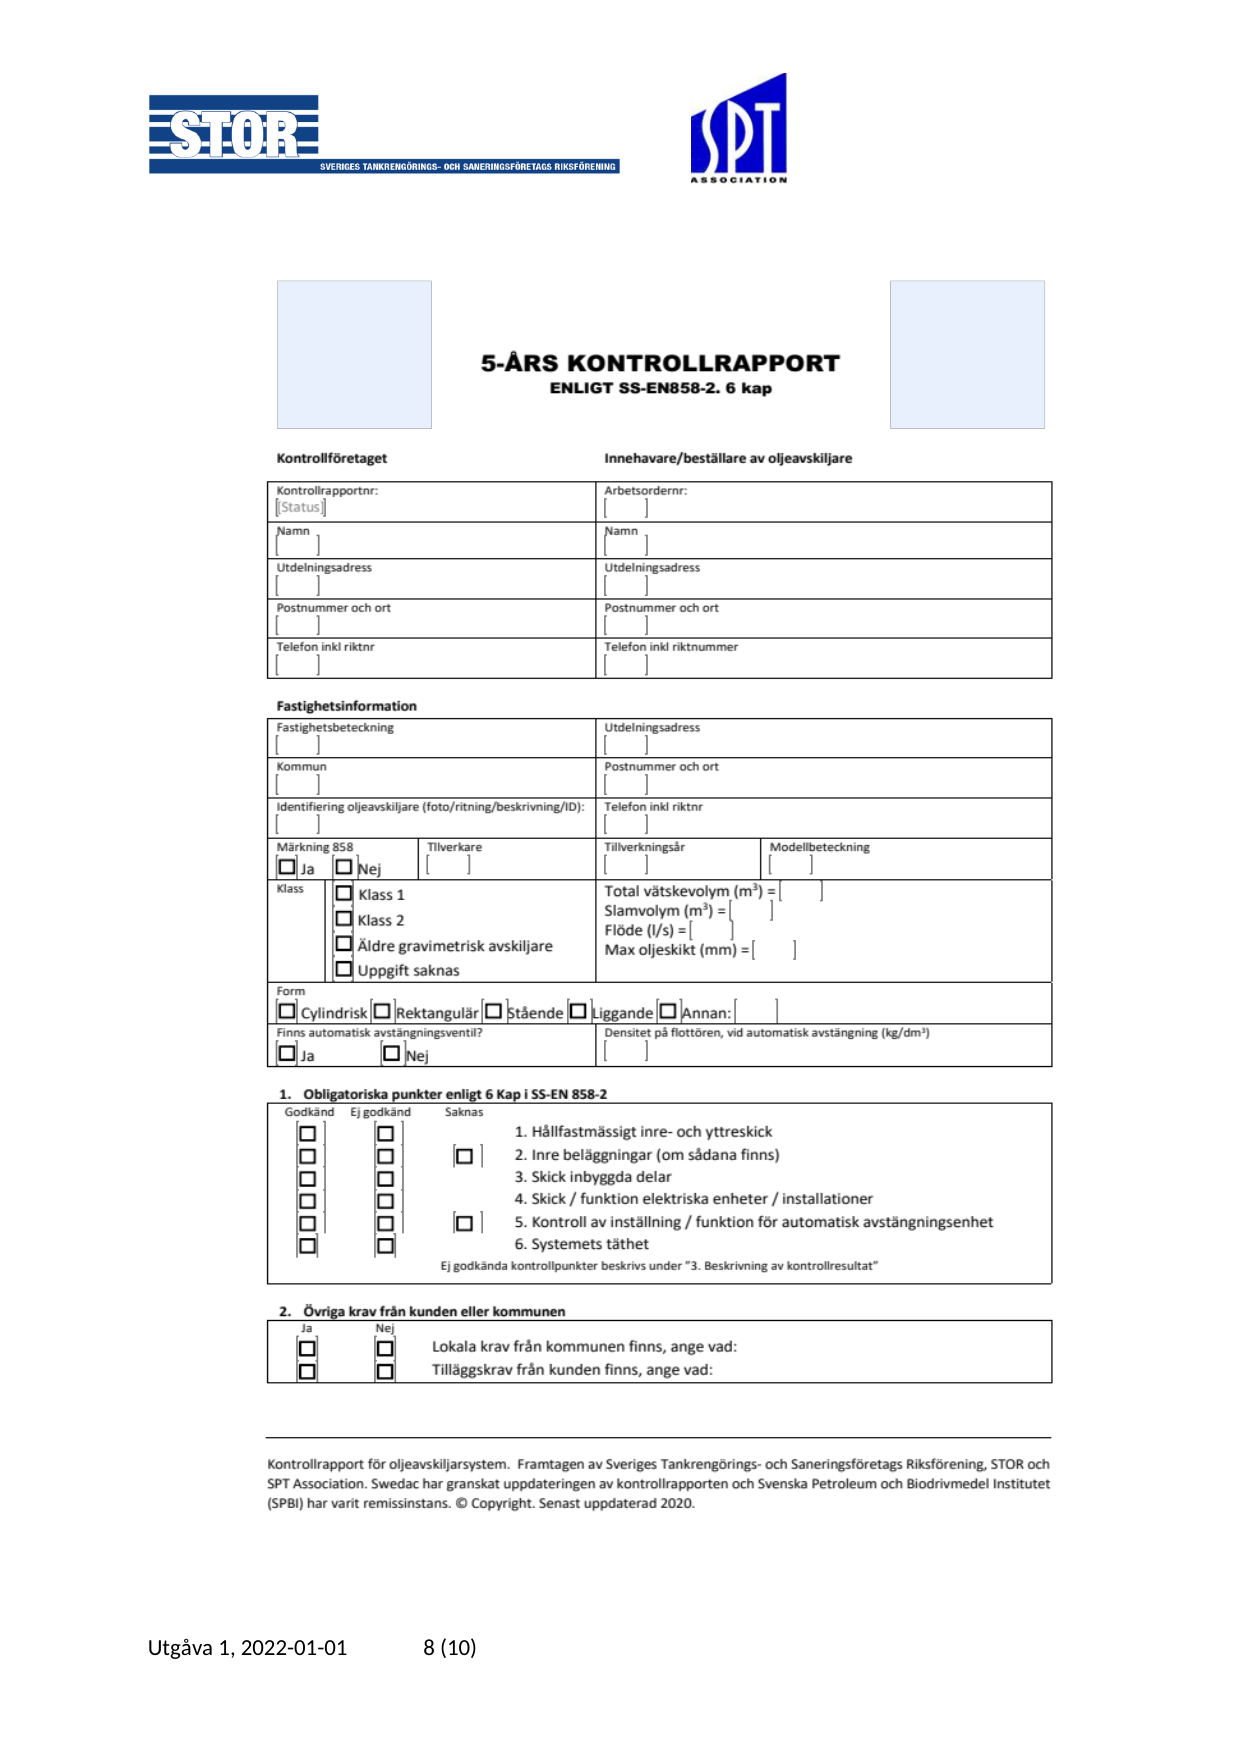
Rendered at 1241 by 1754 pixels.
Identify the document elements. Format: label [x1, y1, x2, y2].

picture [691, 73, 789, 189]
picture [147, 91, 627, 189]
